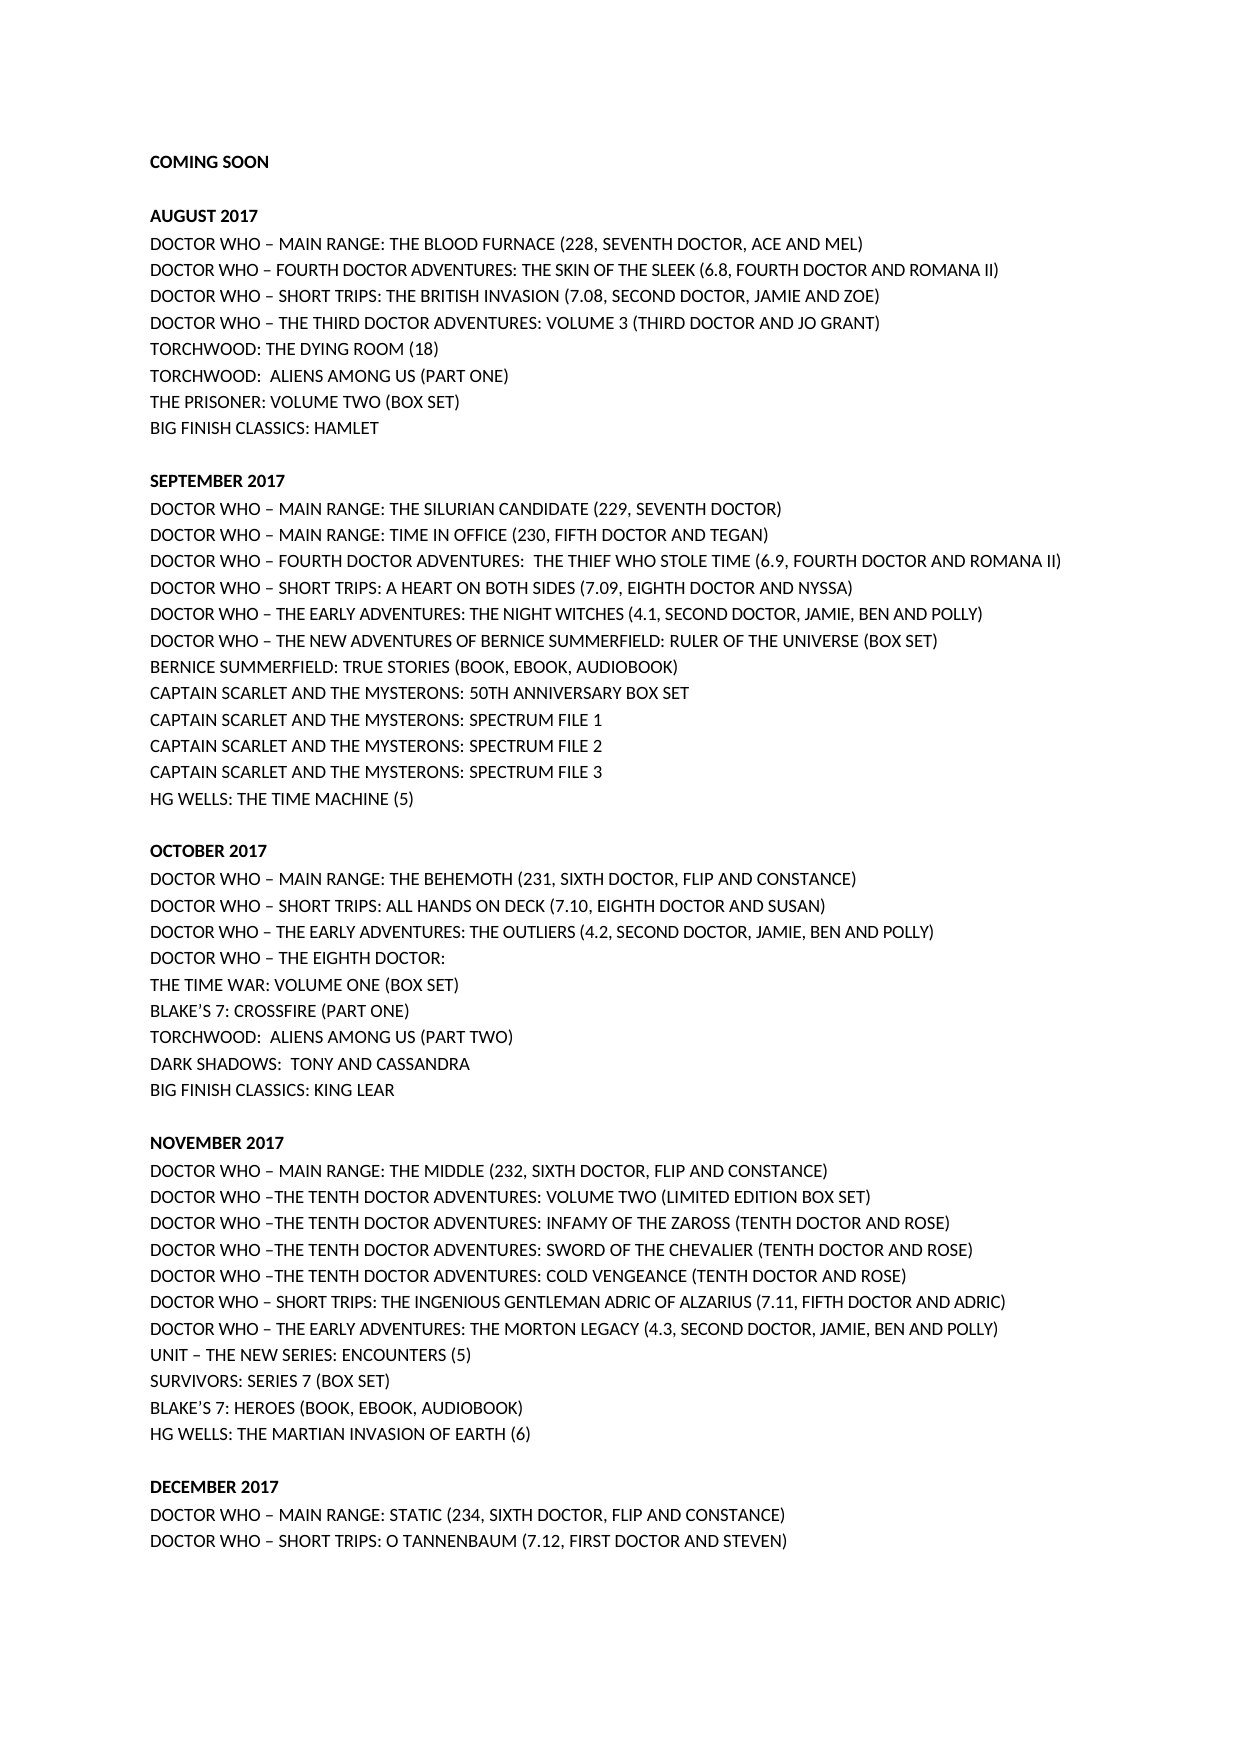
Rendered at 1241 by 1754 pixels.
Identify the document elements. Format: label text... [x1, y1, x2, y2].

text DOCTOR WHO – MAIN RANGE: STATIC (234, SIXTH DOCTOR, FLIP AND CONSTANCE) [150, 1503, 1090, 1526]
text CAPTAIN SCARLET AND THE MYSTERONS: 50TH ANNIVERSARY BOX SET [150, 681, 1090, 704]
text DECEMBER 2017 [150, 1475, 1090, 1499]
text BIG FINISH CLASSICS: KING LEAR [150, 1078, 1090, 1101]
text DOCTOR WHO – SHORT TRIPS: THE BRITISH INVASION (7.08, SECOND DOCTOR, JAMIE AND ZOE) [150, 285, 1090, 308]
text HG WELLS: THE TIME MACHINE (5) [150, 787, 1090, 810]
text CAPTAIN SCARLET AND THE MYSTERONS: SPECTRUM FILE 2 [150, 734, 1090, 757]
text COMING SOON [150, 150, 1090, 174]
text DOCTOR WHO –THE TENTH DOCTOR ADVENTURES: COLD VENGEANCE (TENTH DOCTOR AND ROSE) [150, 1264, 1090, 1287]
text UNIT – THE NEW SERIES: ENCOUNTERS (5) [150, 1343, 1090, 1366]
text DOCTOR WHO –THE TENTH DOCTOR ADVENTURES: SWORD OF THE CHEVALIER (TENTH DOCTOR AND ROSE) [150, 1238, 1090, 1261]
text DOCTOR WHO – MAIN RANGE: TIME IN OFFICE (230, FIFTH DOCTOR AND TEGAN) [150, 523, 1090, 546]
text DOCTOR WHO – THE EARLY ADVENTURES: THE MORTON LEGACY (4.3, SECOND DOCTOR, JAMIE, BEN AND POLLY) [150, 1317, 1090, 1340]
text THE PRISONER: VOLUME TWO (BOX SET) [150, 390, 1090, 413]
text NOVEMBER 2017 [150, 1131, 1090, 1155]
text DOCTOR WHO – THE EARLY ADVENTURES: THE NIGHT WITCHES (4.1, SECOND DOCTOR, JAMIE, BEN AND POLLY) [150, 602, 1090, 625]
text TORCHWOOD: ALIENS AMONG US (PART TWO) [150, 1026, 1090, 1048]
text DOCTOR WHO – THE THIRD DOCTOR ADVENTURES: VOLUME 3 (THIRD DOCTOR AND JO GRANT) [150, 311, 1090, 334]
text SEPTEMBER 2017 [150, 469, 1090, 493]
text BERNICE SUMMERFIELD: TRUE STORIES (BOOK, EBOOK, AUDIOBOOK) [150, 655, 1090, 678]
text DOCTOR WHO – THE EARLY ADVENTURES: THE OUTLIERS (4.2, SECOND DOCTOR, JAMIE, BEN AND POLLY) [150, 920, 1090, 943]
text CAPTAIN SCARLET AND THE MYSTERONS: SPECTRUM FILE 3 [150, 761, 1090, 783]
text DARK SHADOWS: TONY AND CASSANDRA [150, 1052, 1090, 1075]
text HG WELLS: THE MARTIAN INVASION OF EARTH (6) [150, 1422, 1090, 1445]
text DOCTOR WHO – SHORT TRIPS: ALL HANDS ON DECK (7.10, EIGHTH DOCTOR AND SUSAN) [150, 894, 1090, 917]
text DOCTOR WHO – MAIN RANGE: THE BLOOD FURNACE (228, SEVENTH DOCTOR, ACE AND MEL) [150, 232, 1090, 255]
text TORCHWOOD: THE DYING ROOM (18) [150, 337, 1090, 360]
text BLAKE’S 7: CROSSFIRE (PART ONE) [150, 999, 1090, 1022]
text SURVIVORS: SERIES 7 (BOX SET) [150, 1369, 1090, 1392]
text DOCTOR WHO – SHORT TRIPS: O TANNENBAUM (7.12, FIRST DOCTOR AND STEVEN) [150, 1529, 1090, 1552]
text DOCTOR WHO –THE TENTH DOCTOR ADVENTURES: INFAMY OF THE ZAROSS (TENTH DOCTOR AND ROSE) [150, 1211, 1090, 1234]
text DOCTOR WHO – FOURTH DOCTOR ADVENTURES: THE THIEF WHO STOLE TIME (6.9, FOURTH DOCTOR AND ROMANA II) [150, 550, 1090, 573]
text DOCTOR WHO – MAIN RANGE: THE MIDDLE (232, SIXTH DOCTOR, FLIP AND CONSTANCE) [150, 1159, 1090, 1182]
text DOCTOR WHO – SHORT TRIPS: THE INGENIOUS GENTLEMAN ADRIC OF ALZARIUS (7.11, FIFTH DOCTOR AND ADRIC) [150, 1291, 1090, 1313]
text DOCTOR WHO – FOURTH DOCTOR ADVENTURES: THE SKIN OF THE SLEEK (6.8, FOURTH DOCTOR AND ROMANA II) [150, 258, 1090, 281]
text DOCTOR WHO – MAIN RANGE: THE SILURIAN CANDIDATE (229, SEVENTH DOCTOR) [150, 497, 1090, 520]
text BLAKE’S 7: HEROES (BOOK, EBOOK, AUDIOBOOK) [150, 1396, 1090, 1419]
text DOCTOR WHO – SHORT TRIPS: A HEART ON BOTH SIDES (7.09, EIGHTH DOCTOR AND NYSSA) [150, 576, 1090, 599]
text DOCTOR WHO – THE EIGHTH DOCTOR: THE TIME WAR: VOLUME ONE (BOX SET) [150, 946, 1090, 996]
text CAPTAIN SCARLET AND THE MYSTERONS: SPECTRUM FILE 1 [150, 708, 1090, 731]
text DOCTOR WHO – MAIN RANGE: THE BEHEMOTH (231, SIXTH DOCTOR, FLIP AND CONSTANCE) [150, 867, 1090, 890]
text DOCTOR WHO –THE TENTH DOCTOR ADVENTURES: VOLUME TWO (LIMITED EDITION BOX SET) [150, 1185, 1090, 1208]
text DOCTOR WHO – THE NEW ADVENTURES OF BERNICE SUMMERFIELD: RULER OF THE UNIVERSE (BOX SET) [150, 629, 1090, 652]
text BIG FINISH CLASSICS: HAMLET [150, 416, 1090, 439]
text OCTOBER 2017 [150, 839, 1090, 864]
text TORCHWOOD: ALIENS AMONG US (PART ONE) [150, 364, 1090, 387]
text AUGUST 2017 [150, 204, 1090, 228]
